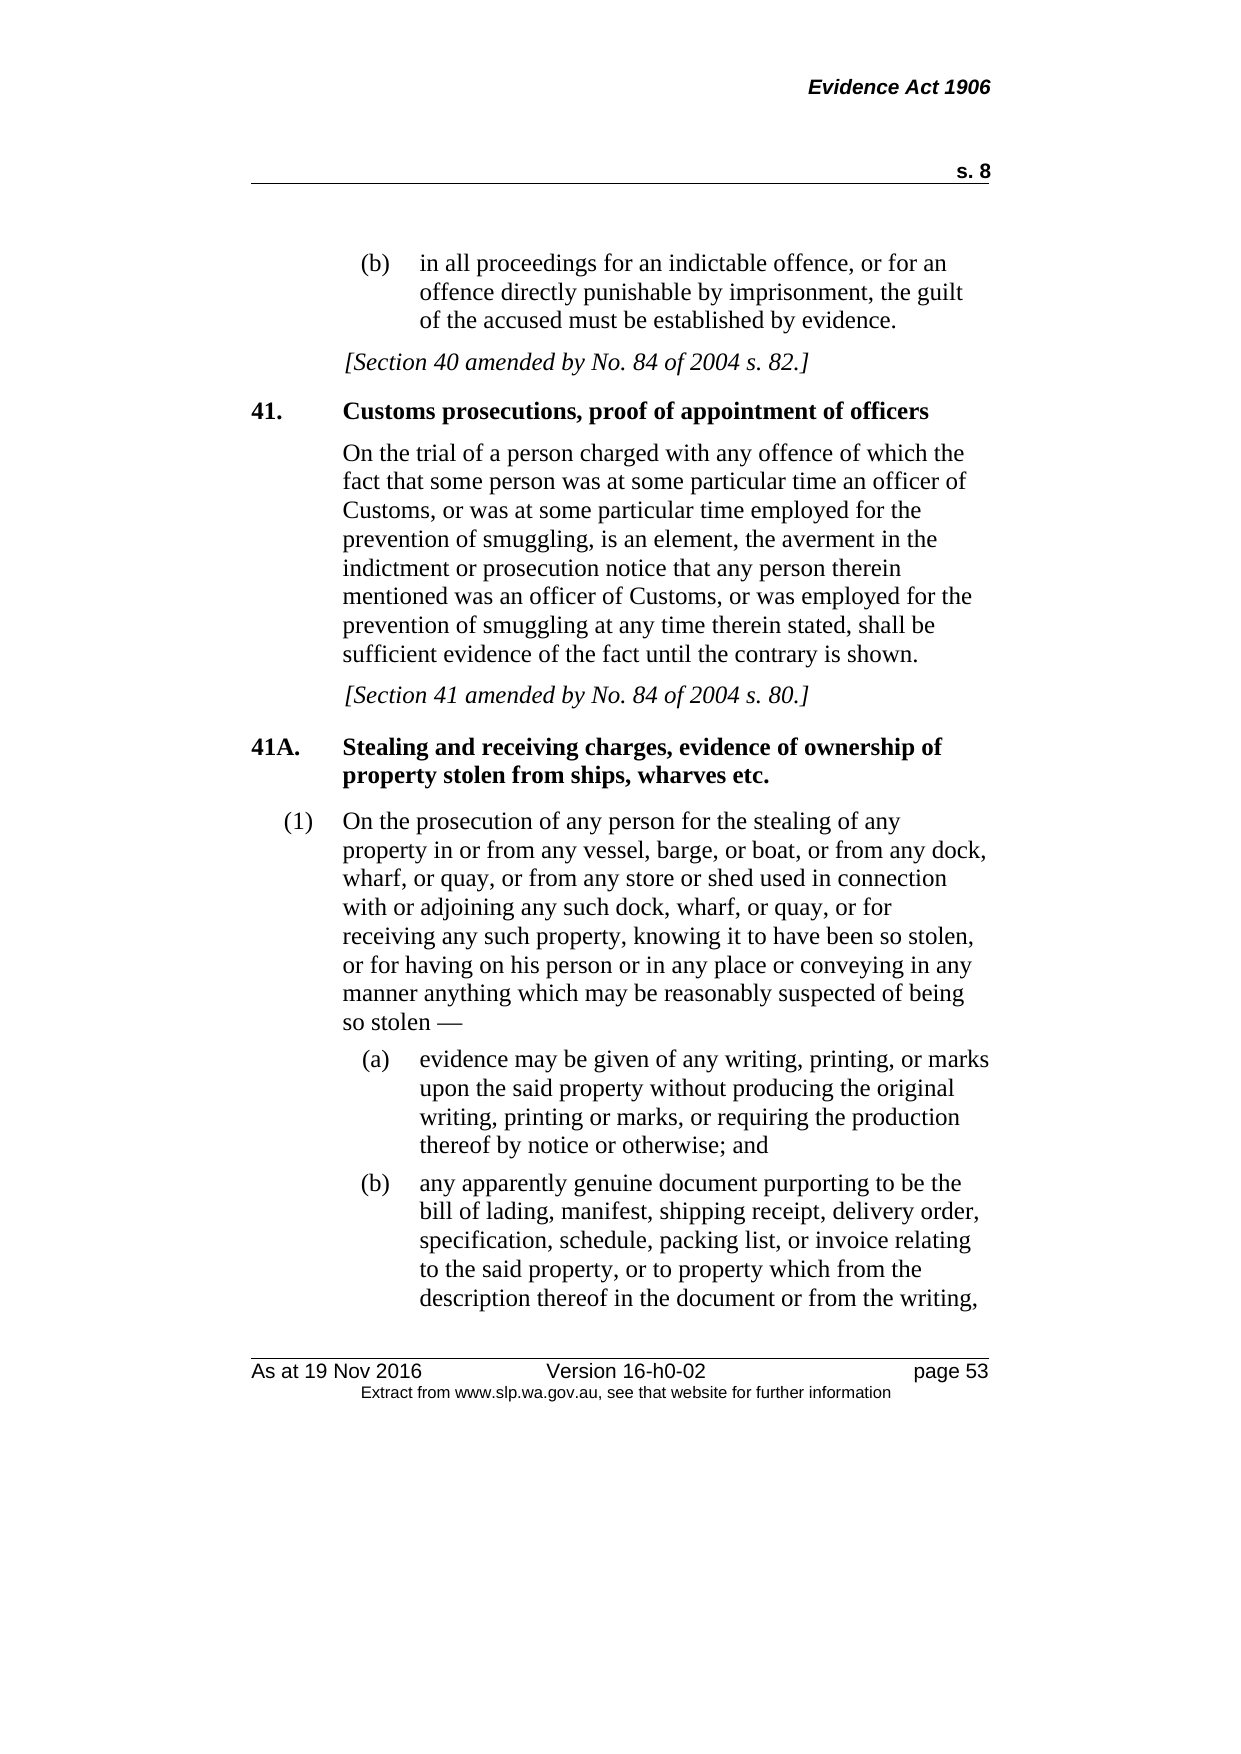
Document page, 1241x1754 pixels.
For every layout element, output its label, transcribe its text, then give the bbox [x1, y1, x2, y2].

text (a) evidence may be given of any writing, printing, or marks upon the said property without producing the original writing, printing or marks, or requiring the production thereof by notice or otherwise; and [251, 1044, 989, 1159]
subtitle 41. Customs prosecutions, proof of appointment of officers [251, 396, 989, 425]
text (1) On the prosecution of any person for the stealing of any property in or from any vessel, barge, or boat, or from any dock, wharf, or quay, or from any store or shed used in connection with or adjoining any such dock, wharf, or quay, or for receiving any such property, knowing it to have been so stolen, or for having on his person or in any place or conveying in any manner anything which may be reasonably suspected of being so stolen — [251, 806, 989, 1036]
text [Section 41 amended by No. 84 of 2004 s. 80.] [251, 680, 989, 709]
text (b) in all proceedings for an indictable offence, or for an offence directly punishable by imprisonment, the guilt of the accused must be established by evidence. [251, 248, 989, 334]
text [Section 40 amended by No. 84 of 2004 s. 82.] [251, 347, 989, 376]
text On the trial of a person charged with any offence of which the fact that some person was at some particular time an officer of Customs, or was at some particular time employed for the prevention of smuggling, is an element, the averment in the indictment or prosecution notice that any person therein mentioned was an officer of Customs, or was employed for the prevention of smuggling at any time therein stated, shall be sufficient evidence of the fact until the contrary is shown. [251, 438, 989, 668]
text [251, 1168, 989, 1311]
subtitle 41A. Stealing and receiving charges, evidence of ownership of property stolen from ships, wharves etc. [251, 732, 989, 789]
